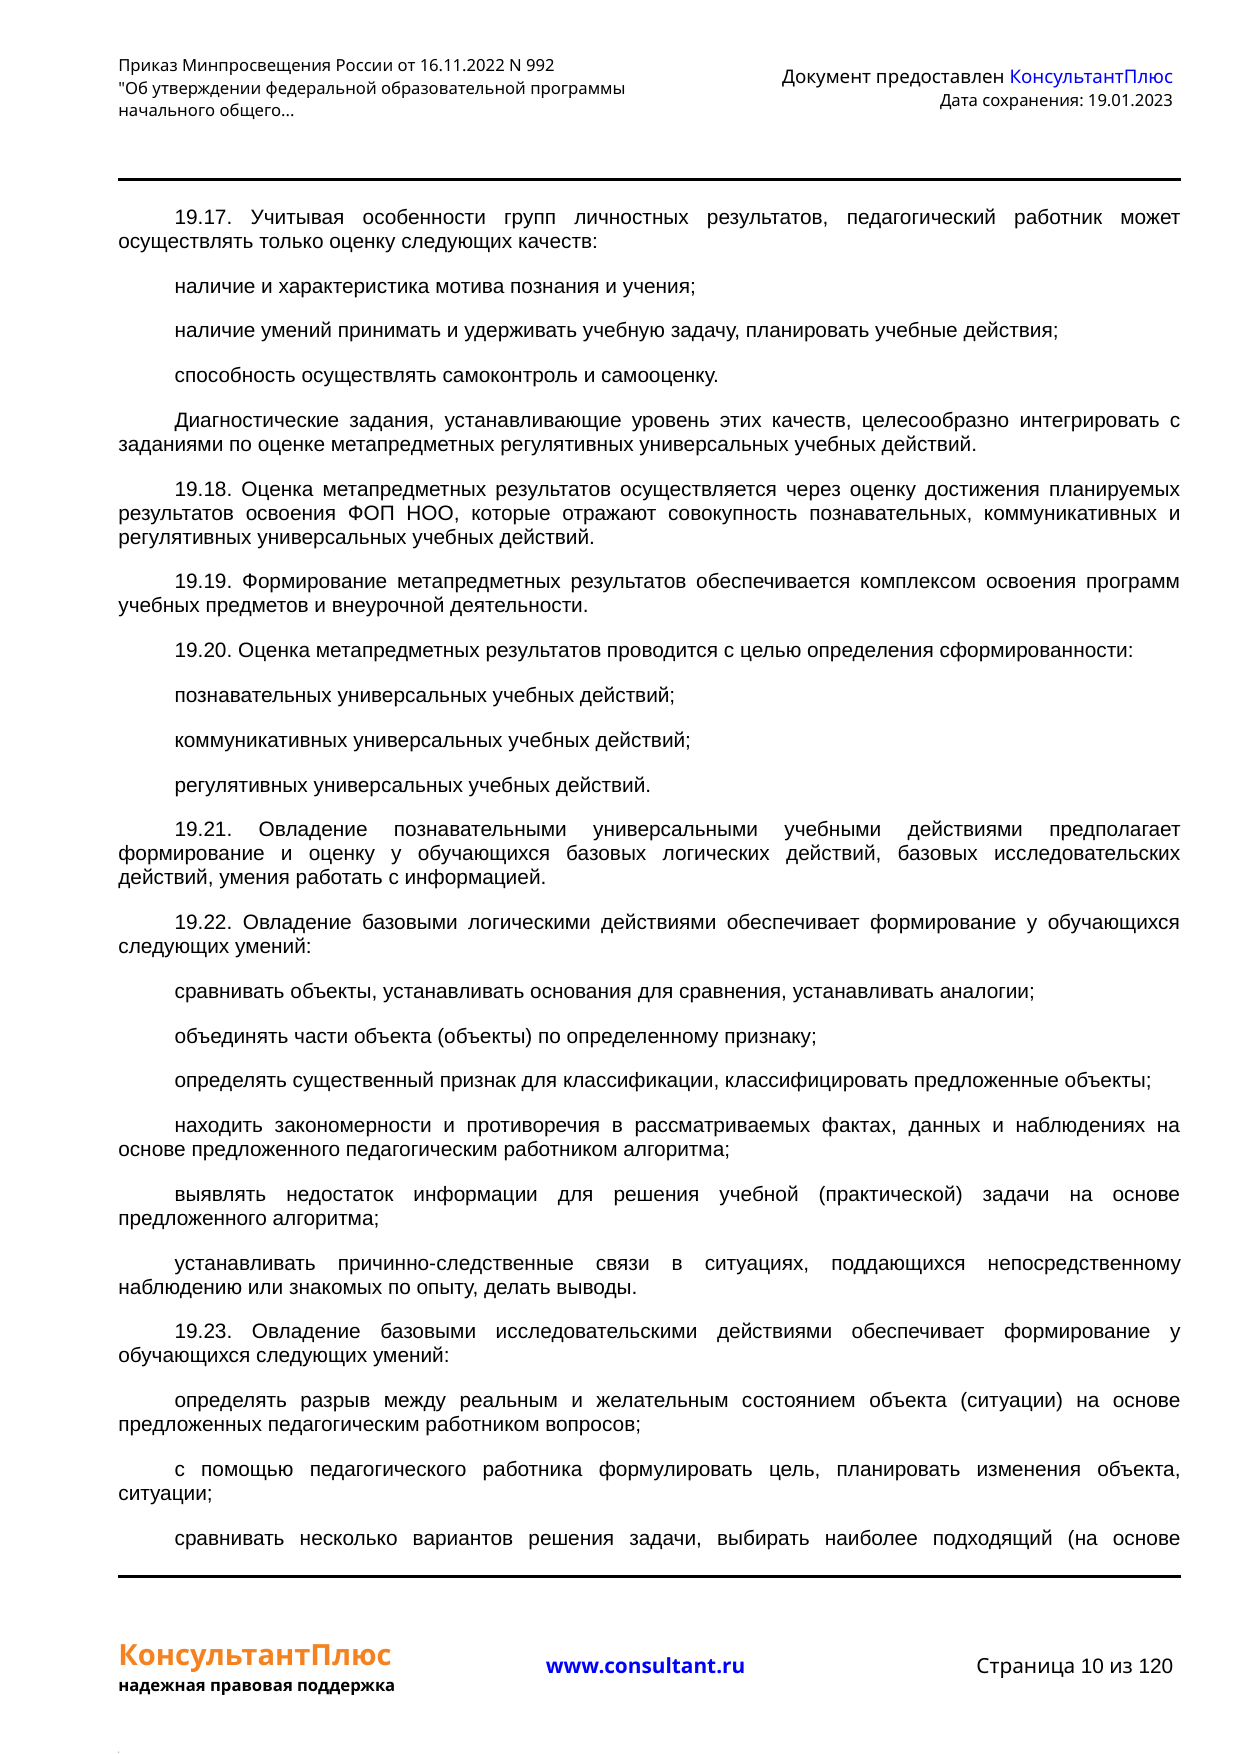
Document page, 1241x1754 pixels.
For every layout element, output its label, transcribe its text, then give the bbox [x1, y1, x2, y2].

text 19.17. Учитывая особенности групп личностных результатов, педагогический работник может осуществлять только оценку следующих качеств: [118, 205, 1181, 253]
text устанавливать причинно-следственные связи в ситуациях, поддающихся непосредственному наблюдению или знакомых по опыту, делать выводы. [118, 1251, 1181, 1298]
text 19.20. Оценка метапредметных результатов проводится с целью определения сформированности: [118, 638, 1181, 662]
text регулятивных универсальных учебных действий. [118, 772, 1181, 796]
text находить закономерности и противоречия в рассматриваемых фактах, данных и наблюдениях на основе предложенного педагогическим работником алгоритма; [118, 1113, 1181, 1161]
text Диагностические задания, устанавливающие уровень этих качеств, целесообразно интегрировать с заданиями по оценке метапредметных регулятивных универсальных учебных действий. [118, 408, 1181, 456]
text с помощью педагогического работника формулировать цель, планировать изменения объекта, ситуации; [118, 1457, 1181, 1505]
text выявлять недостаток информации для решения учебной (практической) задачи на основе предложенного алгоритма; [118, 1182, 1181, 1230]
text наличие и характеристика мотива познания и учения; [118, 273, 1181, 297]
text познавательных универсальных учебных действий; [118, 683, 1181, 707]
text сравнивать объекты, устанавливать основания для сравнения, устанавливать аналогии; [118, 979, 1181, 1003]
text способность осуществлять самоконтроль и самооценку. [118, 363, 1181, 387]
text 19.18. Оценка метапредметных результатов осуществляется через оценку достижения планируемых результатов освоения ФОП НОО, которые отражают совокупность познавательных, коммуникативных и регулятивных универсальных учебных действий. [118, 477, 1181, 548]
text 19.22. Овладение базовыми логическими действиями обеспечивает формирование у обучающихся следующих умений: [118, 910, 1181, 958]
text определять разрыв между реальным и желательным состоянием объекта (ситуации) на основе предложенных педагогическим работником вопросов; [118, 1388, 1181, 1436]
text определять существенный признак для классификации, классифицировать предложенные объекты; [118, 1068, 1181, 1092]
text коммуникативных универсальных учебных действий; [118, 728, 1181, 752]
text объединять части объекта (объекты) по определенному признаку; [118, 1023, 1181, 1047]
text 19.23. Овладение базовыми исследовательскими действиями обеспечивает формирование у обучающихся следующих умений: [118, 1319, 1181, 1367]
text 19.19. Формирование метапредметных результатов обеспечивается комплексом освоения программ учебных предметов и внеурочной деятельности. [118, 569, 1181, 617]
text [118, 1526, 1181, 1549]
text 19.21. Овладение познавательными универсальными учебными действиями предполагает формирование и оценку у обучающихся базовых логических действий, базовых исследовательских действий, умения работать с информацией. [118, 817, 1181, 889]
text наличие умений принимать и удерживать учебную задачу, планировать учебные действия; [118, 318, 1181, 342]
